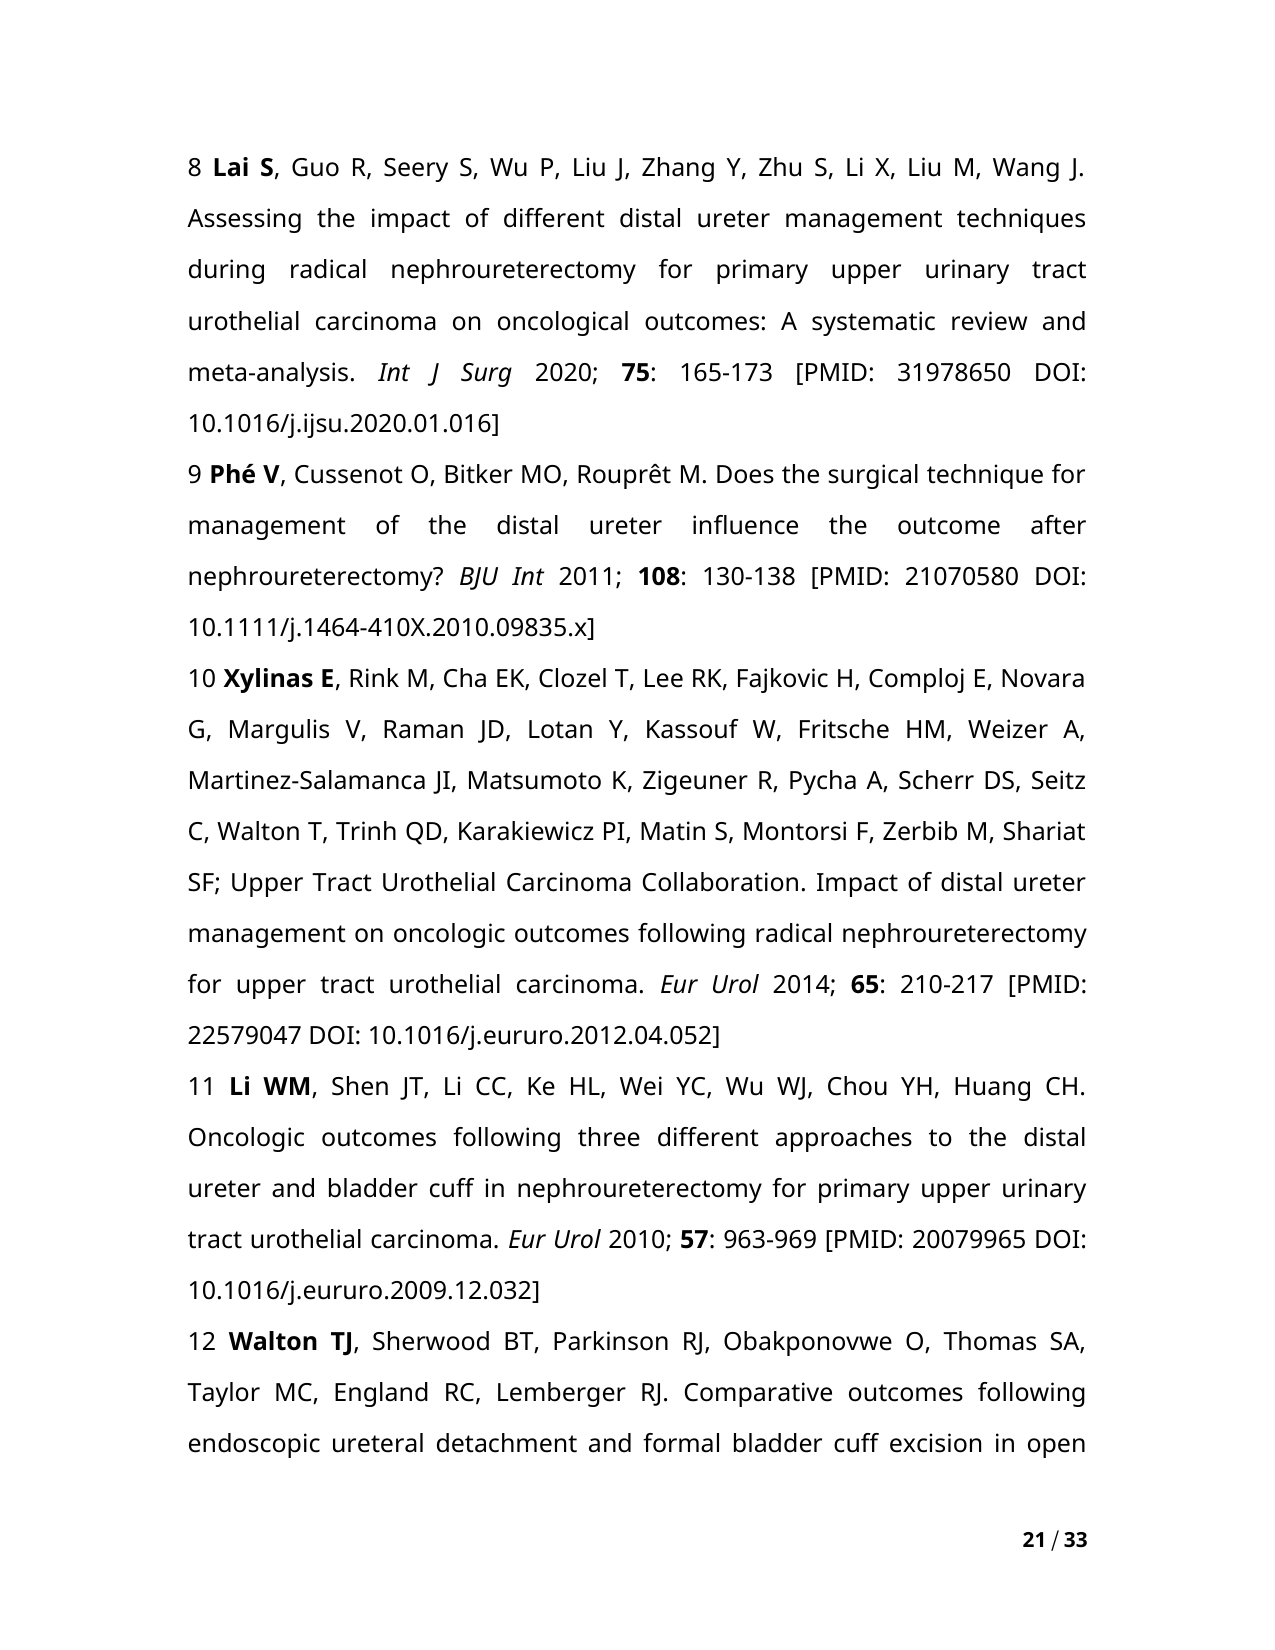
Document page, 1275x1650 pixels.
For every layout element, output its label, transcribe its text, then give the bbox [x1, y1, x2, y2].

text 8 Lai S, Guo R, Seery S, Wu P, Liu J, Zhang Y, Zhu S, Li X, Liu M, Wang J. Assessing the impact of different distal ureter management techniques during radical nephroureterectomy for primary upper urinary tract urothelial carcinoma on oncological outcomes: A systematic review and meta-analysis. Int J Surg 2020; 75: 165-173 [PMID: 31978650 DOI: 10.1016/j.ijsu.2020.01.016] [187, 150, 1087, 439]
text 11 Li WM, Shen JT, Li CC, Ke HL, Wei YC, Wu WJ, Chou YH, Huang CH. Oncologic outcomes following three different approaches to the distal ureter and bladder cuff in nephroureterectomy for primary upper urinary tract urothelial carcinoma. Eur Urol 2010; 57: 963-969 [PMID: 20079965 DOI: 10.1016/j.eururo.2009.12.032] [187, 1069, 1087, 1307]
text 10 Xylinas E, Rink M, Cha EK, Clozel T, Lee RK, Fajkovic H, Comploj E, Novara G, Margulis V, Raman JD, Lotan Y, Kassouf W, Fritsche HM, Weizer A, Martinez-Salamanca JI, Matsumoto K, Zigeuner R, Pycha A, Scherr DS, Seitz C, Walton T, Trinh QD, Karakiewicz PI, Matin S, Montorsi F, Zerbib M, Shariat SF; Upper Tract Urothelial Carcinoma Collaboration. Impact of distal ureter management on oncologic outcomes following radical nephroureterectomy for upper tract urothelial carcinoma. Eur Urol 2014; 65: 210-217 [PMID: 22579047 DOI: 10.1016/j.eururo.2012.04.052] [187, 660, 1087, 1052]
text 9 Phé V, Cussenot O, Bitker MO, Rouprêt M. Does the surgical technique for management of the distal ureter influence the outcome after nephroureterectomy? BJU Int 2011; 108: 130-138 [PMID: 21070580 DOI: 10.1111/j.1464-410X.2010.09835.x] [187, 456, 1087, 643]
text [187, 1324, 1087, 1460]
